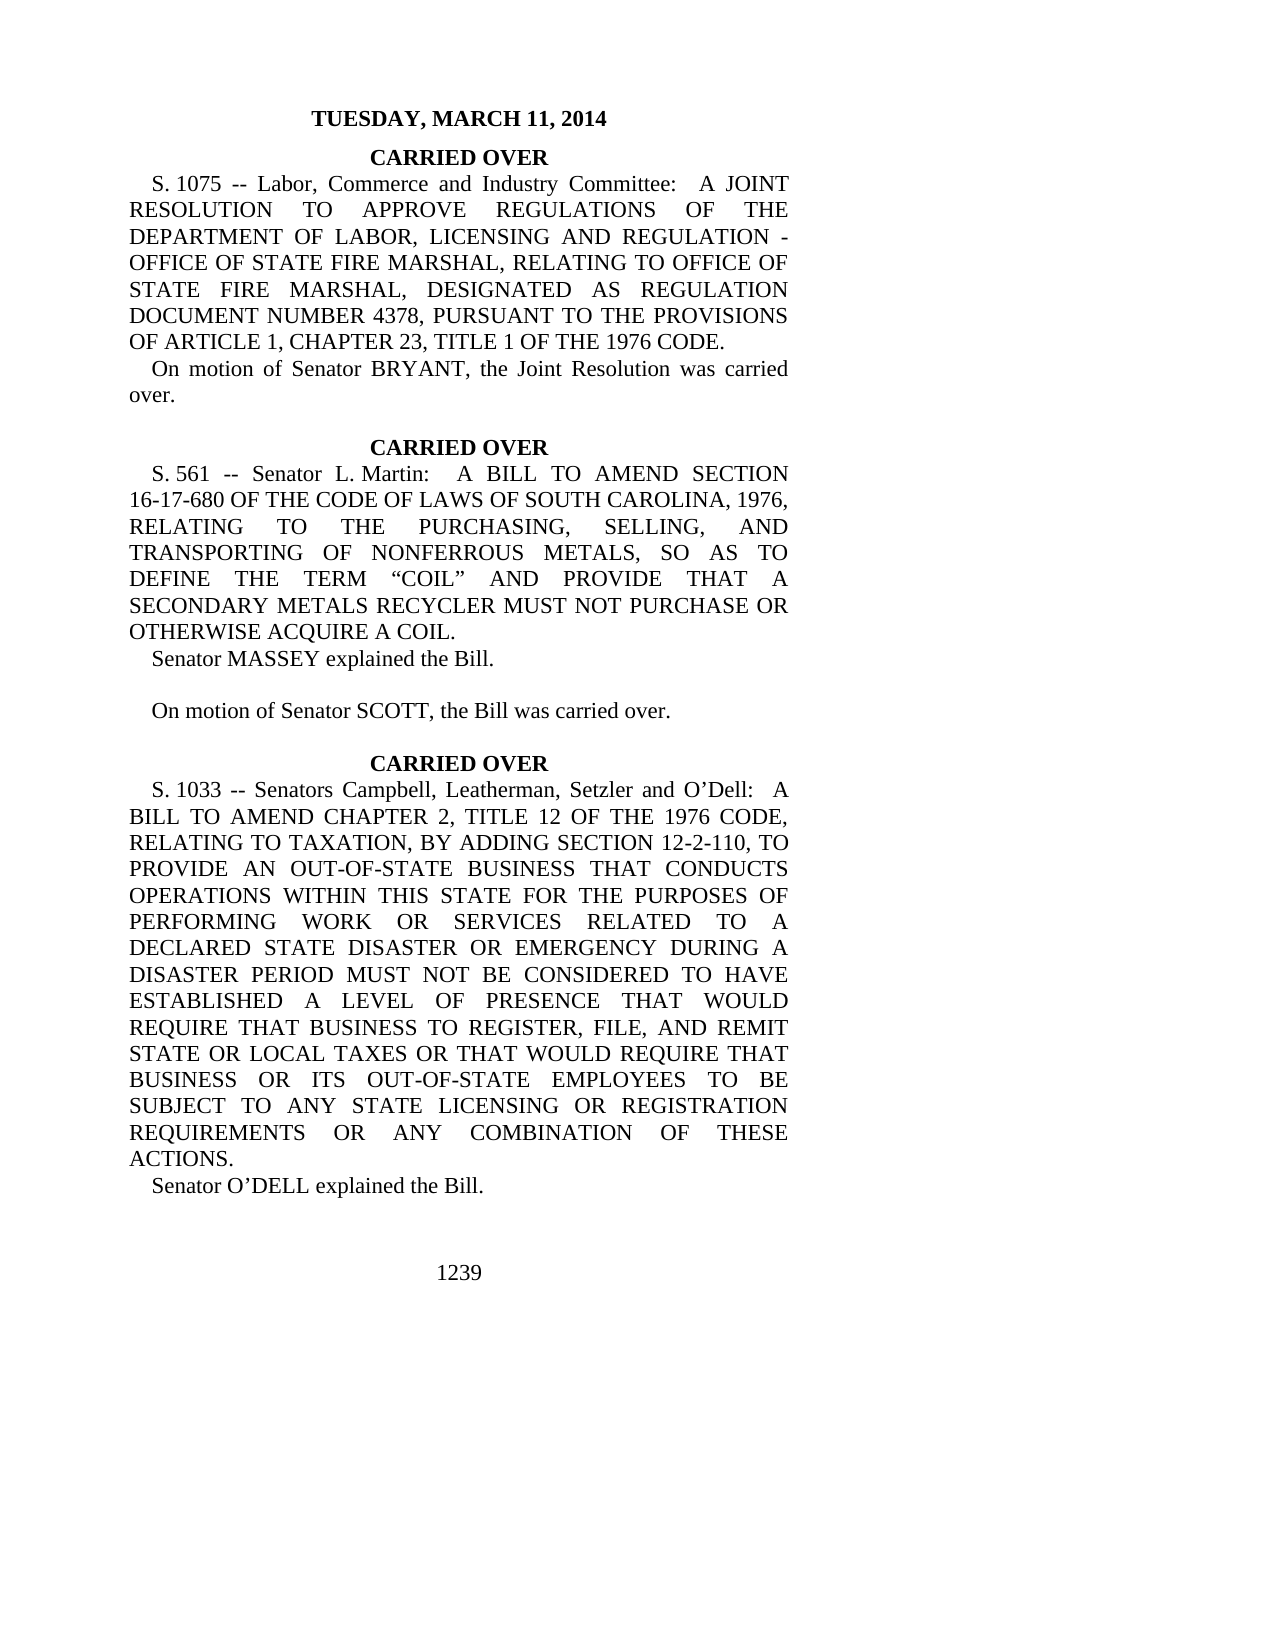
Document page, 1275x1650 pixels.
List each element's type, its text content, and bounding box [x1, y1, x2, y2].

text CARRIED OVER [129, 144, 789, 170]
text CARRIED OVER [129, 750, 789, 776]
text S. 1075 -- Labor, Commerce and Industry Committee: A JOINT RESOLUTION TO APPROVE REGULATIONS OF THE DEPARTMENT OF LABOR, LICENSING AND REGULATION - OFFICE OF STATE FIRE MARSHAL, RELATING TO OFFICE OF STATE FIRE MARSHAL, DESIGNATED AS REGULATION DOCUMENT NUMBER 4378, PURSUANT TO THE PROVISIONS OF ARTICLE 1, CHAPTER 23, TITLE 1 OF THE 1976 CODE. [129, 170, 789, 355]
text CARRIED OVER [129, 434, 789, 460]
text S. 1033 -- Senators Campbell, Leatherman, Setzler and O’Dell: A BILL TO AMEND CHAPTER 2, TITLE 12 OF THE 1976 CODE, RELATING TO TAXATION, BY ADDING SECTION 12-2-110, TO PROVIDE AN OUT-OF-STATE BUSINESS THAT CONDUCTS OPERATIONS WITHIN THIS STATE FOR THE PURPOSES OF PERFORMING WORK OR SERVICES RELATED TO A DECLARED STATE DISASTER OR EMERGENCY DURING A DISASTER PERIOD MUST NOT BE CONSIDERED TO HAVE ESTABLISHED A LEVEL OF PRESENCE THAT WOULD REQUIRE THAT BUSINESS TO REGISTER, FILE, AND REMIT STATE OR LOCAL TAXES OR THAT WOULD REQUIRE THAT BUSINESS OR ITS OUT-OF-STATE EMPLOYEES TO BE SUBJECT TO ANY STATE LICENSING OR REGISTRATION REQUIREMENTS OR ANY COMBINATION OF THESE ACTIONS. [129, 776, 789, 1172]
text On motion of Senator SCOTT, the Bill was carried over. [129, 697, 789, 724]
text Senator O’DELL explained the Bill. [129, 1172, 789, 1198]
text Senator MASSEY explained the Bill. [129, 644, 789, 671]
text S. 561 -- Senator L. Martin: A BILL TO AMEND SECTION 16-17-680 OF THE CODE OF LAWS OF SOUTH CAROLINA, 1976, RELATING TO THE PURCHASING, SELLING, AND TRANSPORTING OF NONFERROUS METALS, SO AS TO DEFINE THE TERM “COIL” AND PROVIDE THAT A SECONDARY METALS RECYCLER MUST NOT PURCHASE OR OTHERWISE ACQUIRE A COIL. [129, 460, 789, 644]
text On motion of Senator BRYANT, the Joint Resolution was carried over. [129, 355, 789, 407]
